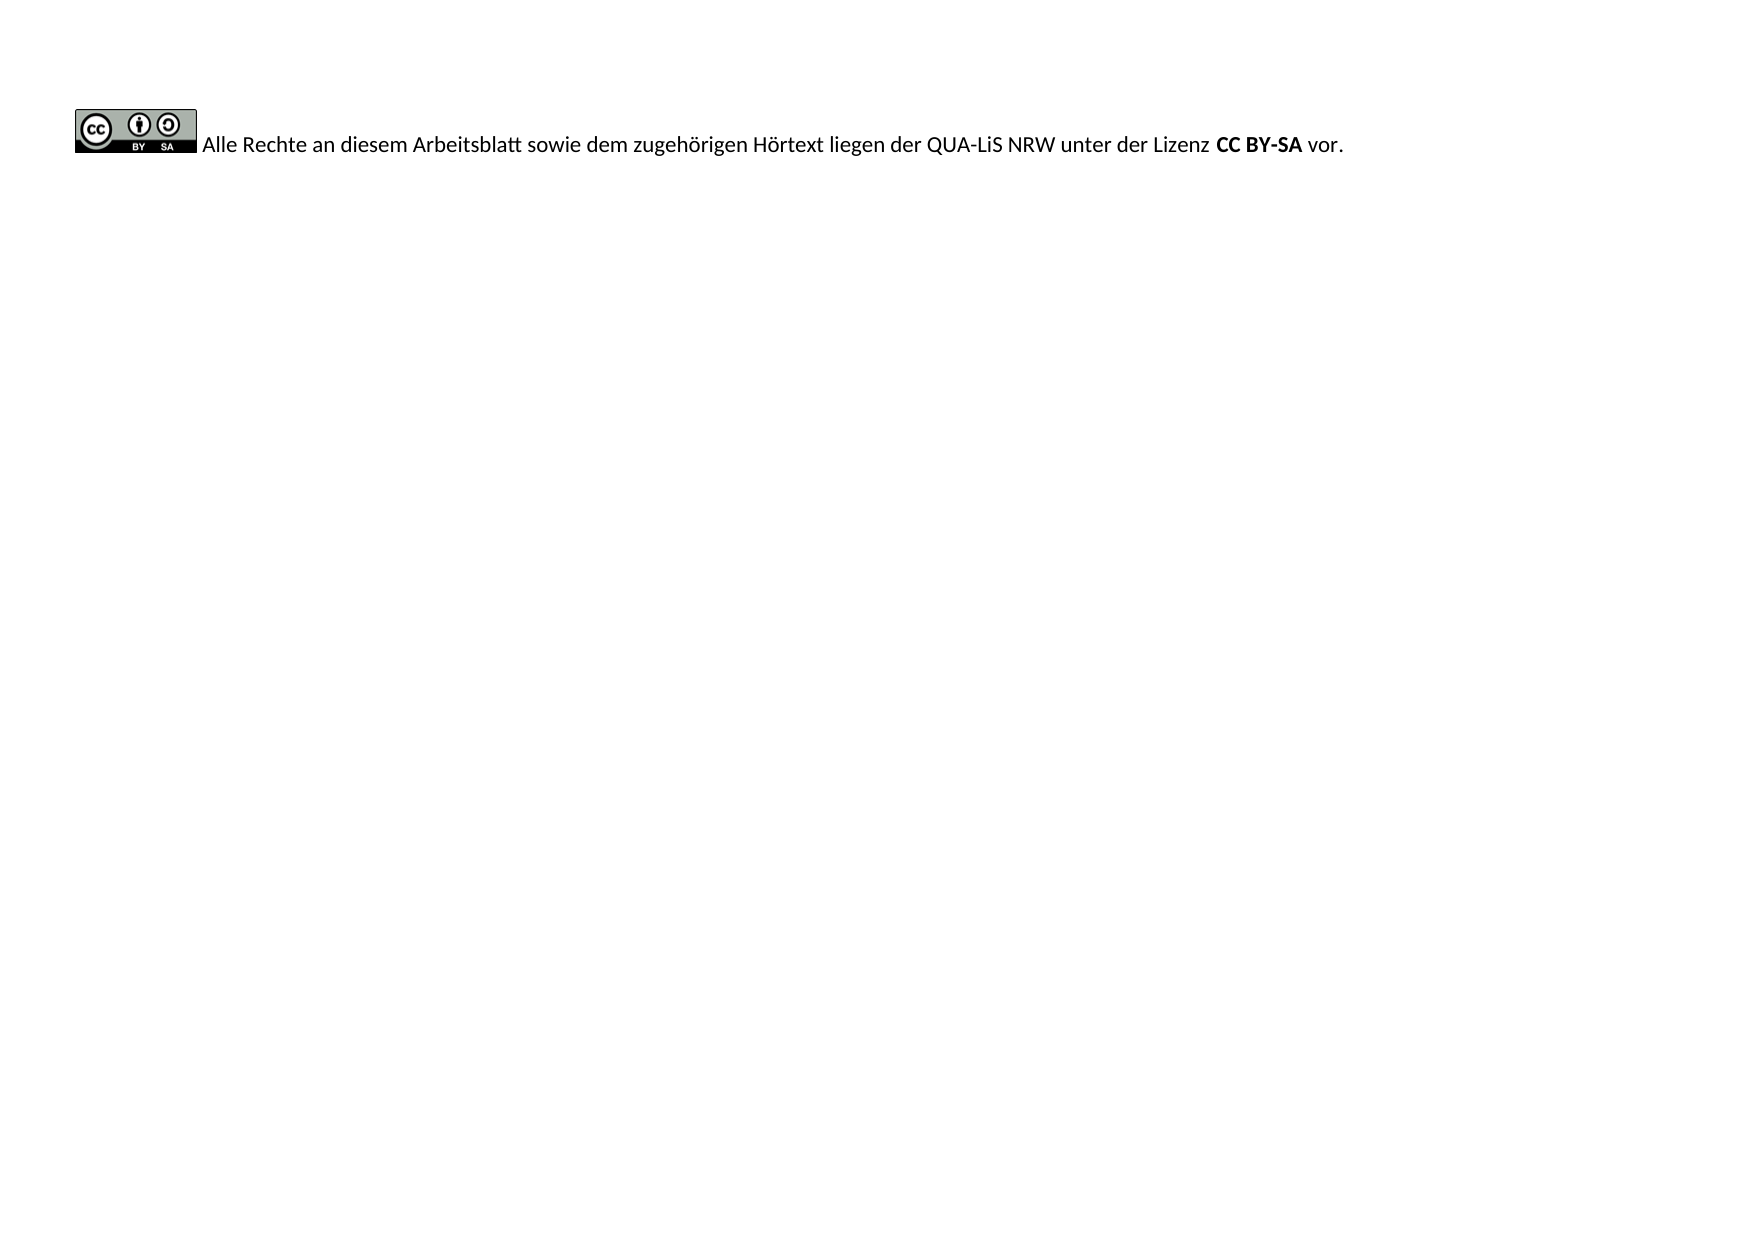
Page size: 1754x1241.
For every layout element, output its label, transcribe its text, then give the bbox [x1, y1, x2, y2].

text Alle Rechte an diesem Arbeitsblatt sowie dem zugehörigen Hörtext liegen der QUA-LiS NRW unter der Lizenz CC BY-SA vor. [75, 109, 1679, 158]
picture [75, 109, 197, 153]
